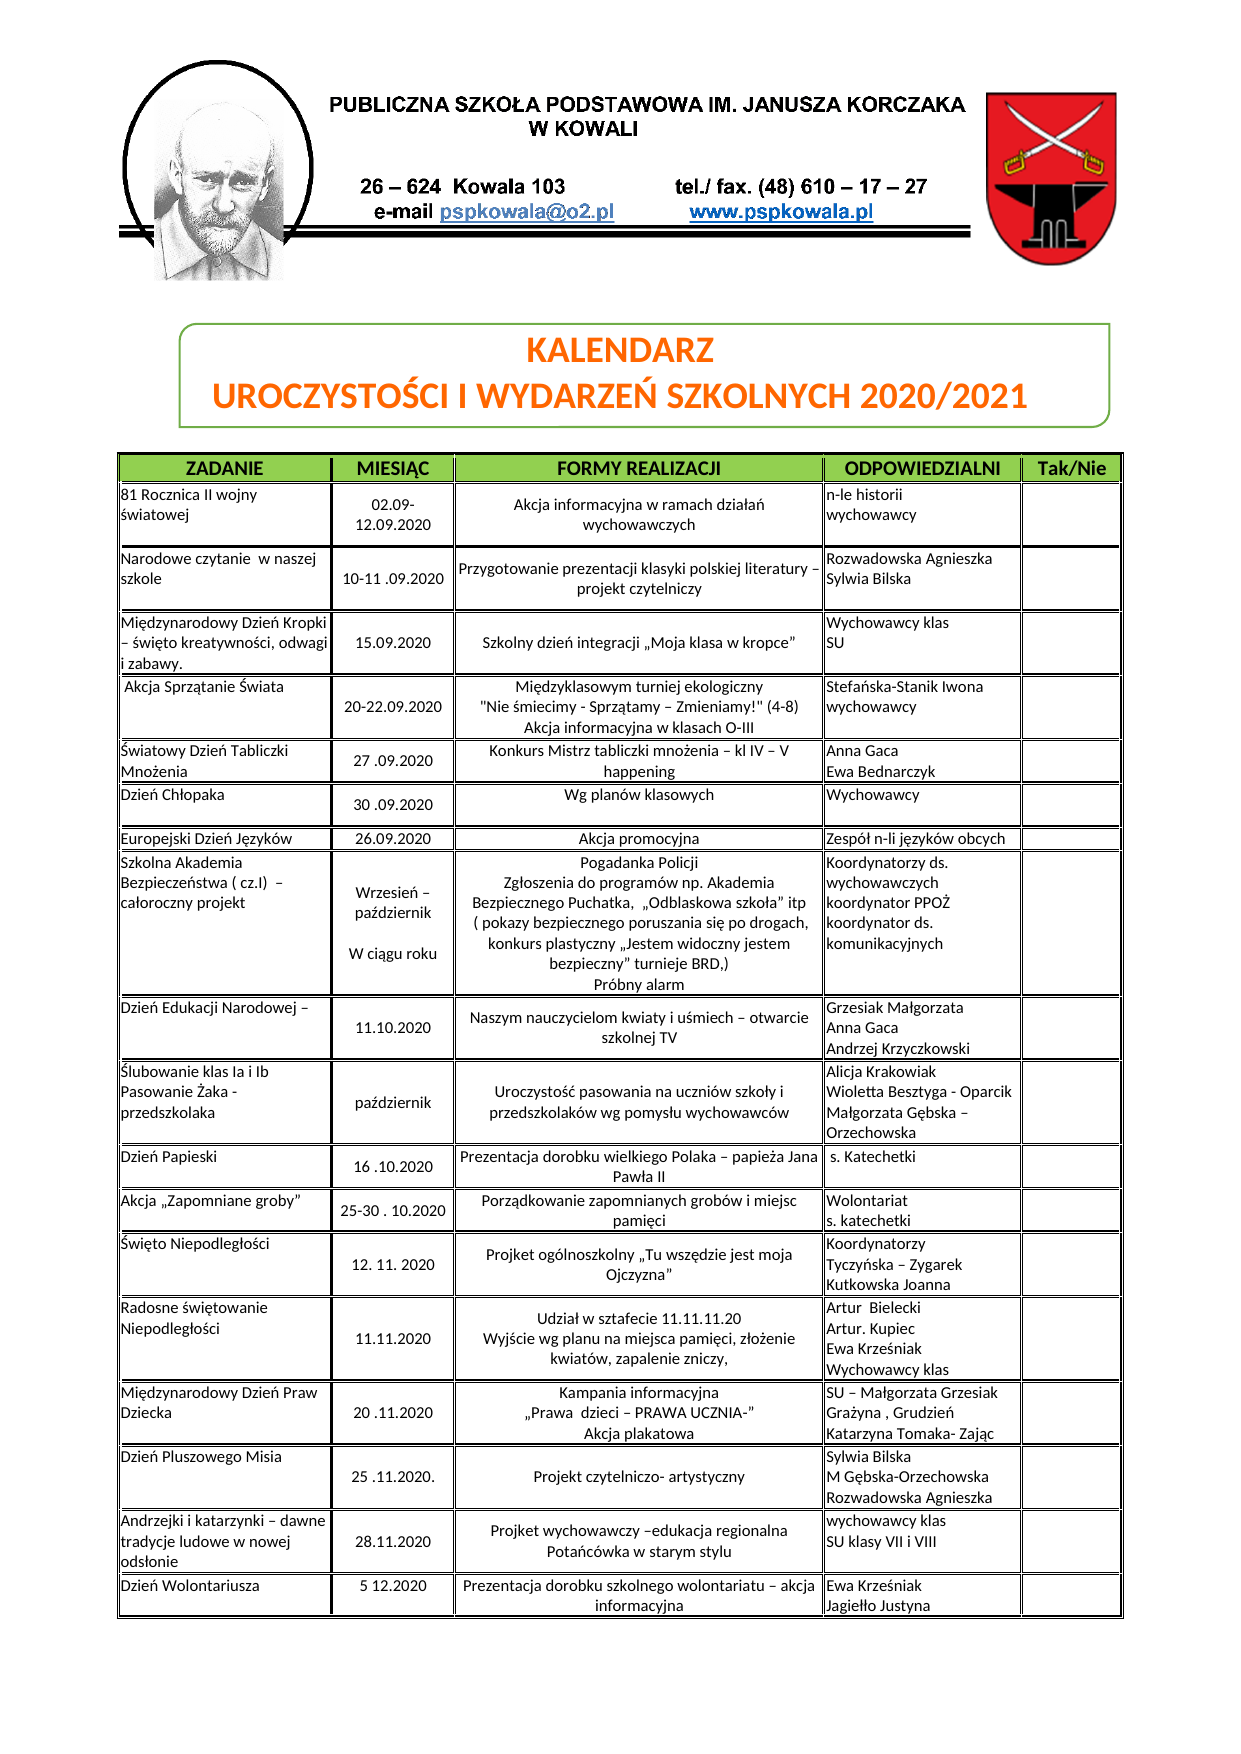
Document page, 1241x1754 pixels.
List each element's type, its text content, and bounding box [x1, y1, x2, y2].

table_cell Zespół n-li języków obcych [825, 829, 1020, 849]
table_cell Prezentacja dorobku wielkiego Polaka – papieża Jana Pawła II [456, 1146, 822, 1187]
table_cell [1023, 1508, 1121, 1572]
table_cell [1023, 1443, 1121, 1507]
table_cell Międzynarodowy Dzień Kropki – święto kreatywności, odwagi i zabawy. [120, 609, 330, 673]
table_cell 16 .10.2020 [333, 1146, 453, 1187]
table_cell [1022, 1143, 1122, 1187]
table_cell Szkolny dzień integracji „Moja klasa w kropce” [456, 613, 822, 673]
table_cell [1023, 1058, 1121, 1143]
table_cell Dzień Chłopaka [120, 781, 330, 825]
table_cell Wrzesień – październik W ciągu roku [333, 852, 453, 994]
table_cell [455, 1575, 824, 1615]
table_cell SU – Małgorzata Grzesiak Grażyna , Grudzień Katarzyna Tomaka- Zając [825, 1383, 1020, 1443]
table_cell 12. 11. 2020 [333, 1234, 453, 1294]
table_header FORMY REALIZACJI [455, 455, 824, 481]
table_cell Międzynarodowy Dzień Praw Dziecka [120, 1379, 330, 1443]
table_cell Święto Niepodległości [120, 1230, 330, 1294]
table_cell Wychowawcy klas SU [825, 613, 1020, 673]
table_cell Alicja Krakowiak Wioletta Besztyga - Oparcik Małgorzata Gębska – Orzechowska [825, 1062, 1020, 1143]
table_cell [1023, 1379, 1121, 1443]
table_header ODPOWIEDZIALNI [824, 455, 1022, 481]
table_cell 11.11.2020 [333, 1298, 453, 1379]
table_cell [1023, 1295, 1121, 1379]
table_cell Ślubowanie klas Ia i Ib Pasowanie Żaka - przedszkolaka [120, 1058, 330, 1143]
table_cell Grzesiak Małgorzata Anna Gaca Andrzej Krzyczkowski [825, 998, 1020, 1058]
table_cell Artur Bielecki Artur. Kupiec Ewa Krześniak Wychowawcy klas [825, 1298, 1020, 1379]
table_cell październik [333, 1062, 453, 1143]
table_cell Światowy Dzień Tabliczki Mnożenia [120, 738, 330, 781]
table_cell Projket wychowawczy –edukacja regionalna Potańcówka w starym stylu [456, 1511, 822, 1572]
table_cell Akcja promocyjna [456, 829, 822, 849]
table_cell Pogadanka Policji Zgłoszenia do programów np. Akademia Bezpiecznego Puchatka, „Odblaskowa szkoła” itp ( pokazy bezpiecznego poruszania się po drogach, konkurs plastyczny „Jestem widoczny jestem bezpieczny” turnieje BRD,) Próbny alarm [456, 852, 822, 994]
table_cell [1023, 609, 1121, 673]
table_cell 25-30 . 10.2020 [333, 1190, 453, 1230]
table_cell Dzień Papieski [118, 1143, 331, 1187]
table_cell [1022, 1572, 1122, 1615]
table_cell Wolontariat s. katechetki [825, 1190, 1020, 1230]
picture [118, 59, 1123, 281]
table_cell wychowawcy klas SU klasy VII i VIII [825, 1511, 1020, 1572]
table_cell 28.11.2020 [333, 1511, 453, 1572]
table_cell Międzyklasowym turniej ekologiczny "Nie śmiecimy - Sprzątamy – Zmieniamy!" (4-8) Akcja informacyjna w klasach O-III [456, 677, 822, 737]
table_cell Sylwia Bilska M Gębska-Orzechowska Rozwadowska Agnieszka [825, 1447, 1020, 1507]
table_header ZADANIE [120, 455, 331, 481]
table_cell Europejski Dzień Języków [120, 825, 330, 849]
table_cell 26.09.2020 [333, 829, 453, 849]
table_cell [1023, 1230, 1121, 1294]
text KALENDARZ [118, 326, 1122, 372]
table_cell Szkolna Akademia Bezpieczeństwa ( cz.I) – całoroczny projekt [118, 849, 331, 994]
table_cell Akcja Sprzątanie Świata [120, 673, 330, 737]
table_cell [1022, 849, 1122, 994]
table_cell Stefańska-Stanik Iwona wychowawcy [825, 677, 1020, 737]
table_cell Radosne świętowanie Niepodległości [120, 1295, 330, 1379]
table_cell Dzień Pluszowego Misia [120, 1443, 330, 1507]
table_cell 81 Rocznica II wojny światowej [118, 481, 331, 545]
table_cell Rozwadowska Agnieszka Sylwia Bilska [825, 548, 1020, 609]
table_cell Wg planów klasowych [456, 785, 822, 825]
table_header MIESIĄC [331, 455, 454, 481]
table_cell Uroczystość pasowania na uczniów szkoły i przedszkolaków wg pomysłu wychowawców [456, 1062, 822, 1143]
table_cell Porządkowanie zapomnianych grobów i miejsc pamięci [456, 1190, 822, 1230]
table_cell 30 .09.2020 [333, 785, 453, 825]
table_cell [1023, 781, 1121, 825]
table_cell 5 12.2020 [331, 1575, 454, 1615]
table_cell 25 .11.2020. [333, 1447, 453, 1507]
table_cell [1023, 994, 1121, 1058]
table_cell [1023, 825, 1121, 849]
table_cell 10-11 .09.2020 [333, 548, 453, 609]
table_cell Akcja informacyjna w ramach działań wychowawczych [456, 484, 822, 545]
table_cell Andrzejki i katarzynki – dawne tradycje ludowe w nowej odsłonie [120, 1508, 330, 1572]
table_cell Projekt czytelniczo- artystyczny [456, 1447, 822, 1507]
table_cell Przygotowanie prezentacji klasyki polskiej literatury – projekt czytelniczy [456, 548, 822, 609]
table_cell Kampania informacyjna „Prawa dzieci – PRAWA UCZNIA-” Akcja plakatowa [456, 1383, 822, 1443]
table_cell Dzień Wolontariusza [118, 1572, 331, 1615]
table_cell [1023, 738, 1121, 781]
table_cell 11.10.2020 [333, 998, 453, 1058]
table_cell Naszym nauczycielom kwiaty i uśmiech – otwarcie szkolnej TV [456, 998, 822, 1058]
table_cell [1022, 1187, 1122, 1230]
text UROCZYSTOŚCI I WYDARZEŃ SZKOLNYCH 2020/2021 [118, 372, 1122, 418]
table_cell Koordynatorzy ds. wychowawczych koordynator PPOŻ koordynator ds. komunikacyjnych [825, 852, 1020, 994]
table_cell Udział w sztafecie 11.11.11.20 Wyjście wg planu na miejsca pamięci, złożenie kwiatów, zapalenie zniczy, [456, 1298, 822, 1379]
table_cell n-le historii wychowawcy [825, 484, 1020, 545]
table_cell 20-22.09.2020 [333, 677, 453, 737]
table_cell 02.09-12.09.2020 [333, 484, 453, 545]
table_header Tak/Nie [1022, 455, 1120, 481]
table_cell s. Katechetki [825, 1146, 1020, 1187]
table_cell Akcja „Zapomniane groby” [118, 1187, 331, 1230]
table_cell [1023, 545, 1120, 609]
table_cell Narodowe czytanie w naszej szkole [120, 545, 330, 609]
table_cell 15.09.2020 [333, 613, 453, 673]
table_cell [824, 1575, 1022, 1615]
table_cell 20 .11.2020 [333, 1383, 453, 1443]
table_cell Projket ogólnoszkolny „Tu wszędzie jest moja Ojczyzna” [456, 1234, 822, 1294]
table_cell Wychowawcy [825, 785, 1020, 825]
table_cell Dzień Edukacji Narodowej – [120, 994, 330, 1058]
table_cell [1023, 673, 1121, 737]
table_cell Konkurs Mistrz tabliczki mnożenia – kl IV – V happening [456, 741, 822, 781]
table_cell [1022, 481, 1122, 545]
table_cell Koordynatorzy Tyczyńska – Zygarek Kutkowska Joanna [825, 1234, 1020, 1294]
table_cell Anna Gaca Ewa Bednarczyk [825, 741, 1020, 781]
table_cell 27 .09.2020 [333, 741, 453, 781]
